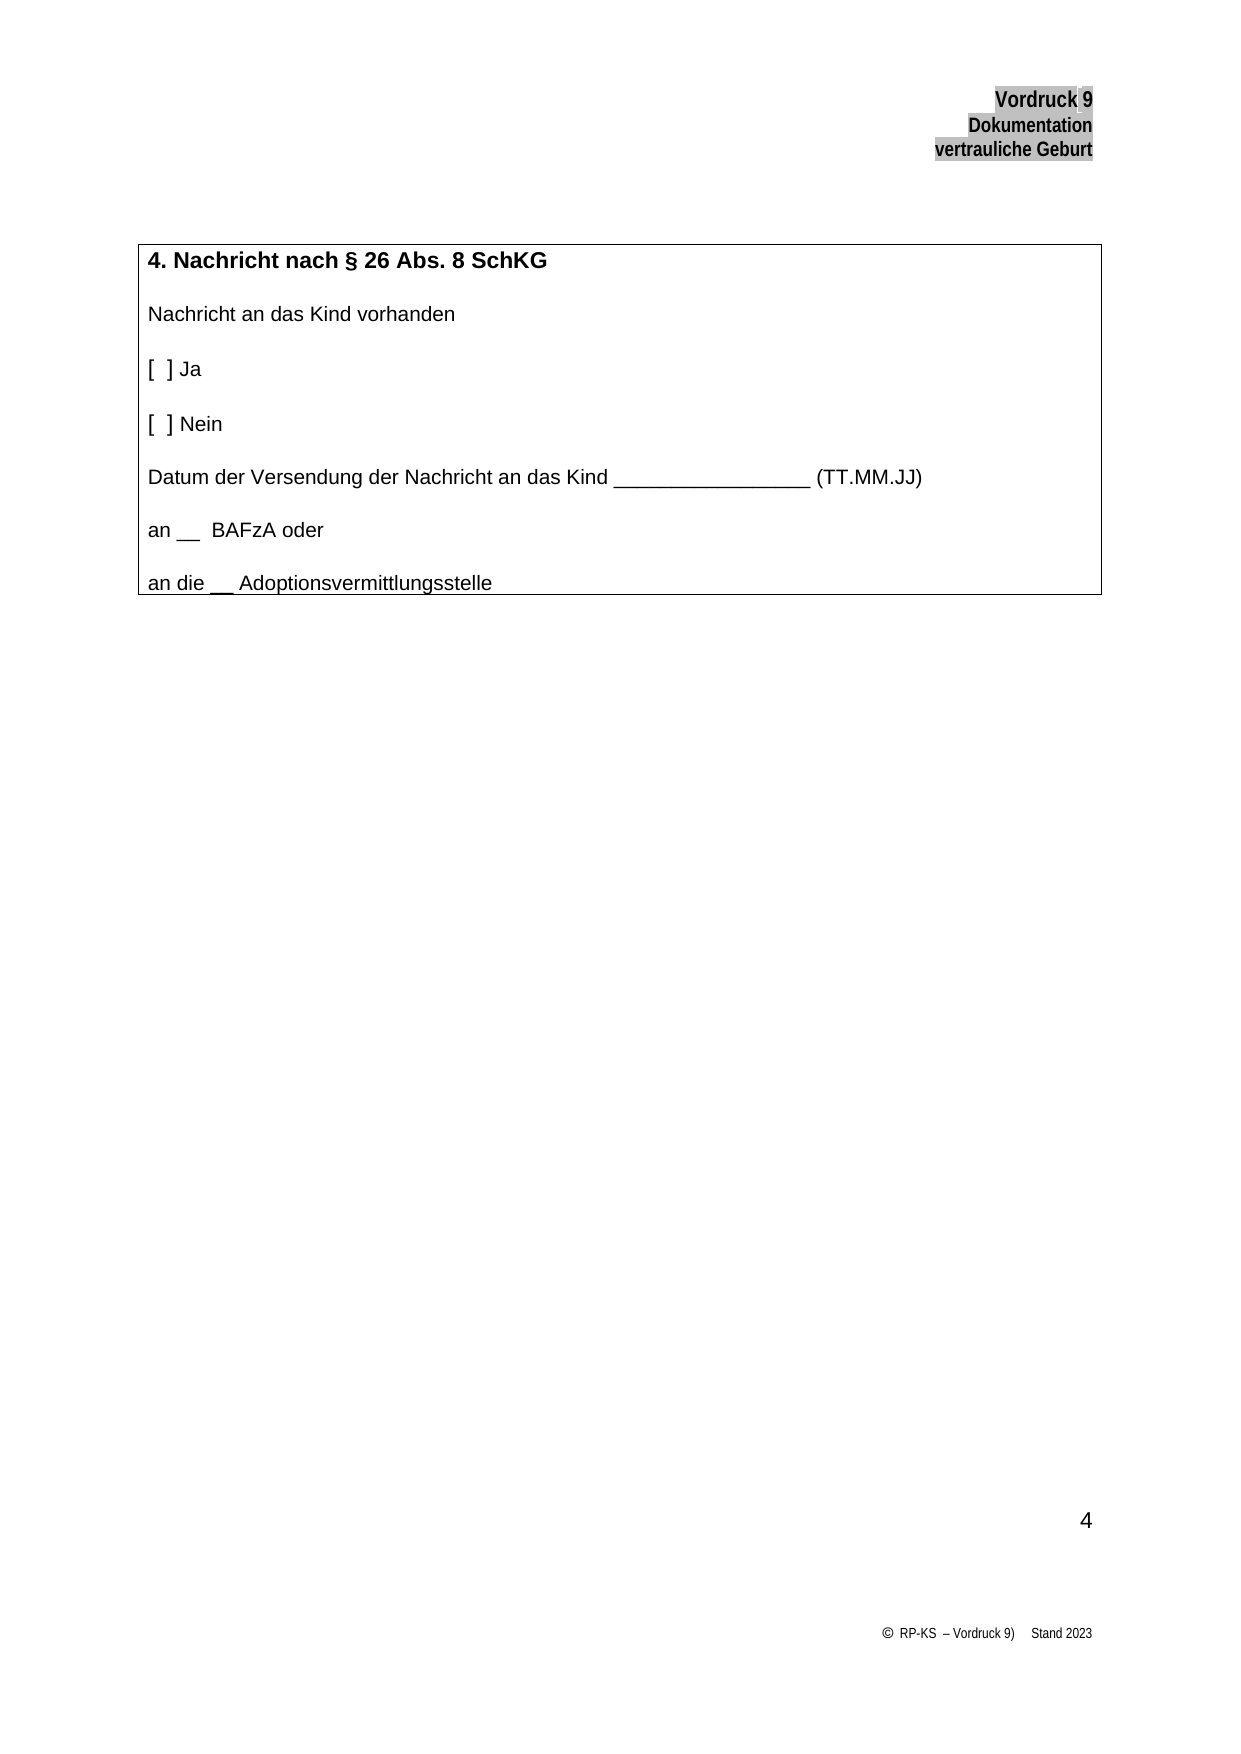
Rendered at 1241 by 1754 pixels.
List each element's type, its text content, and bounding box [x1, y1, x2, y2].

text 4. Nachricht nach § 26 Abs. 8 SchKG [139, 245, 1101, 273]
text an __ BAFzA oder [139, 515, 1101, 542]
text [ ] Nein [139, 407, 1101, 436]
text an die __ Adoptionsvermittlungsstelle [139, 567, 1101, 594]
text Datum der Versendung der Nachricht an das Kind _________________ (TT.MM.JJ) [139, 462, 1101, 489]
text [ ] Ja [139, 351, 1101, 381]
text Nachricht an das Kind vorhanden [139, 299, 1101, 326]
